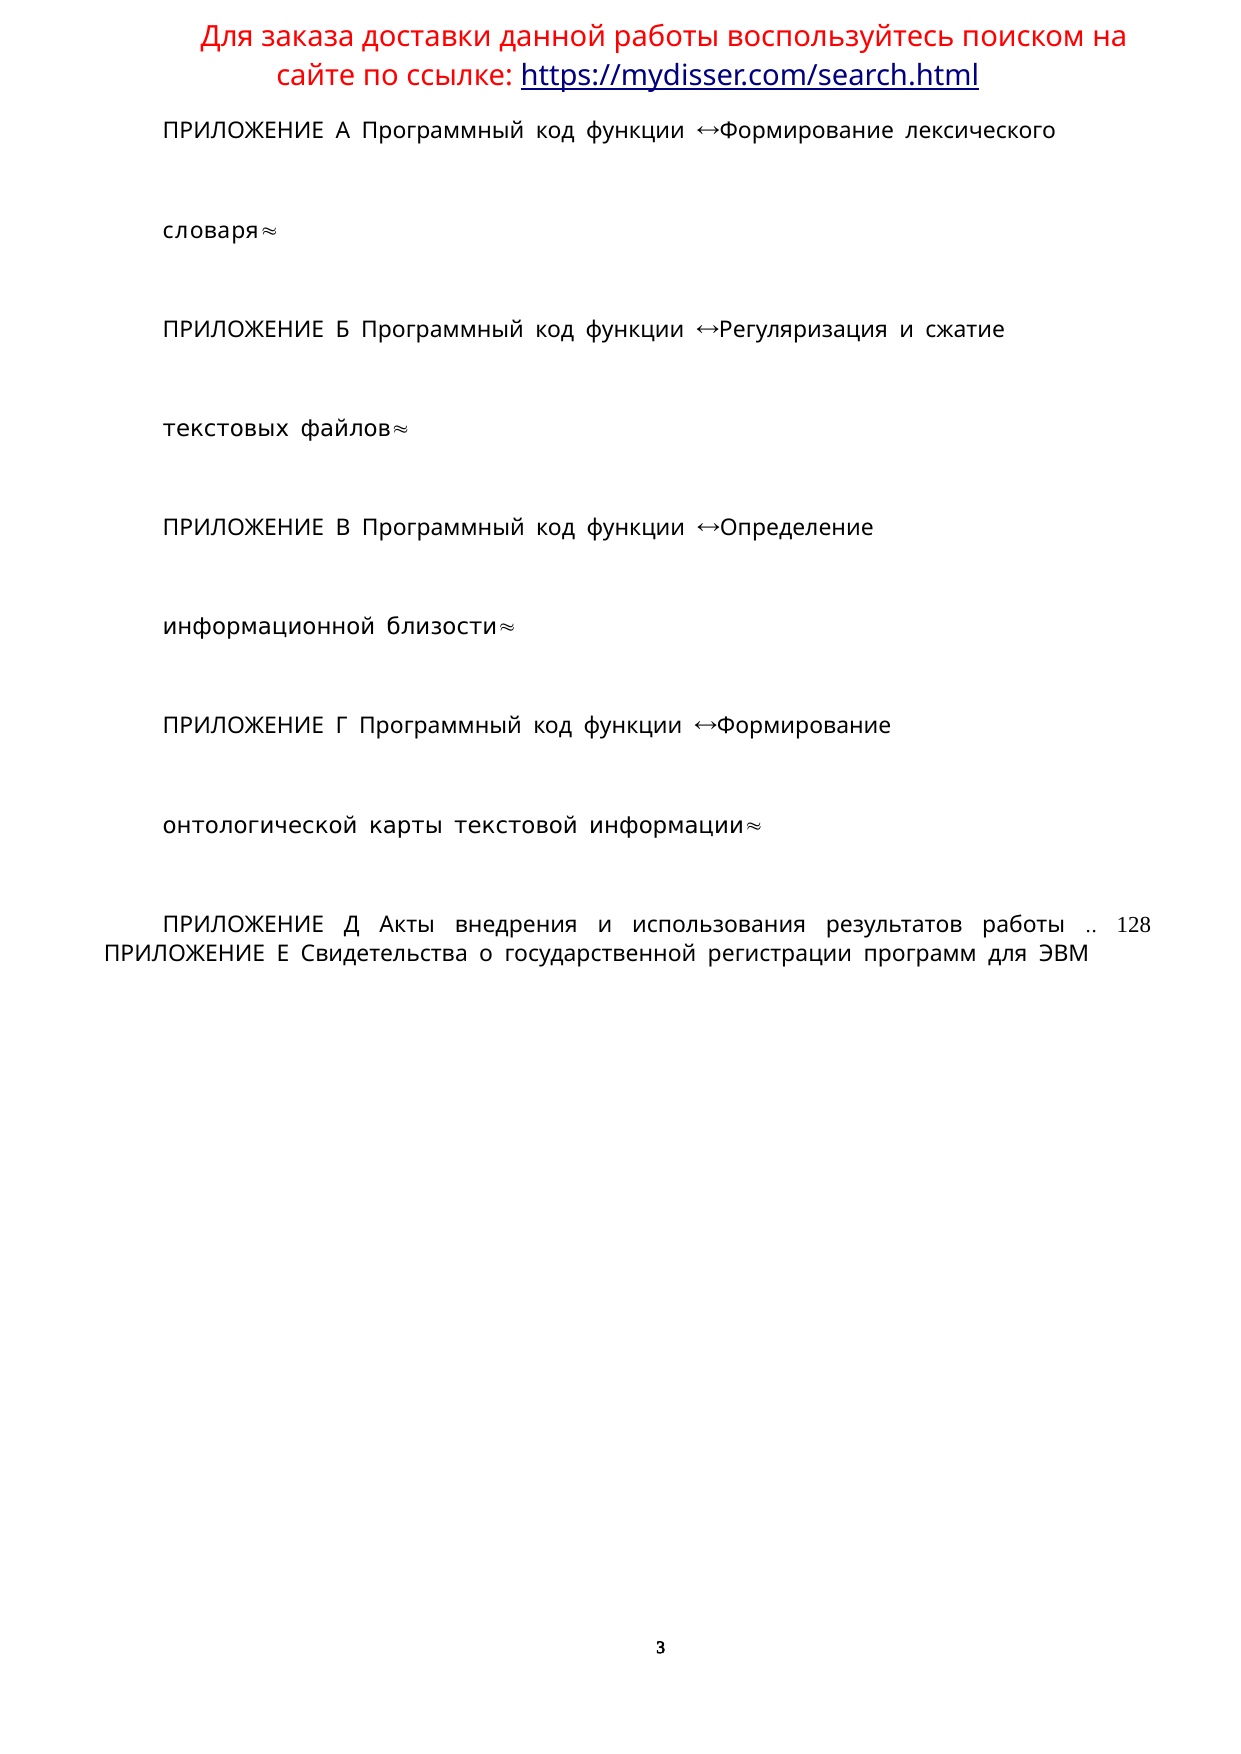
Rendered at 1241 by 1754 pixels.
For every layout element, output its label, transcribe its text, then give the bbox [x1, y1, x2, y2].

text ПРИЛОЖЕНИЕ В Программный код функции «Определение [103, 512, 1152, 540]
text ПРИЛОЖЕНИЕ Б Программный код функции «Регуляризация и сжатие [103, 313, 1152, 342]
text информационной близости» [103, 611, 1152, 639]
text текстовых файлов» [103, 412, 1152, 441]
text ПРИЛОЖЕНИЕ А Программный код функции «Формирование лексического [103, 115, 1152, 144]
text словаря» [103, 214, 1152, 243]
text онтологической карты текстовой информации» [103, 809, 1152, 838]
text ПРИЛОЖЕНИЕ Д Акты внедрения и использования результатов работы .. 128 ПРИЛОЖЕНИЕ Е Свидетельства о государственной регистрации программ для ЭВМ [103, 908, 1152, 966]
text ПРИЛОЖЕНИЕ Г Программный код функции «Формирование [103, 710, 1152, 739]
